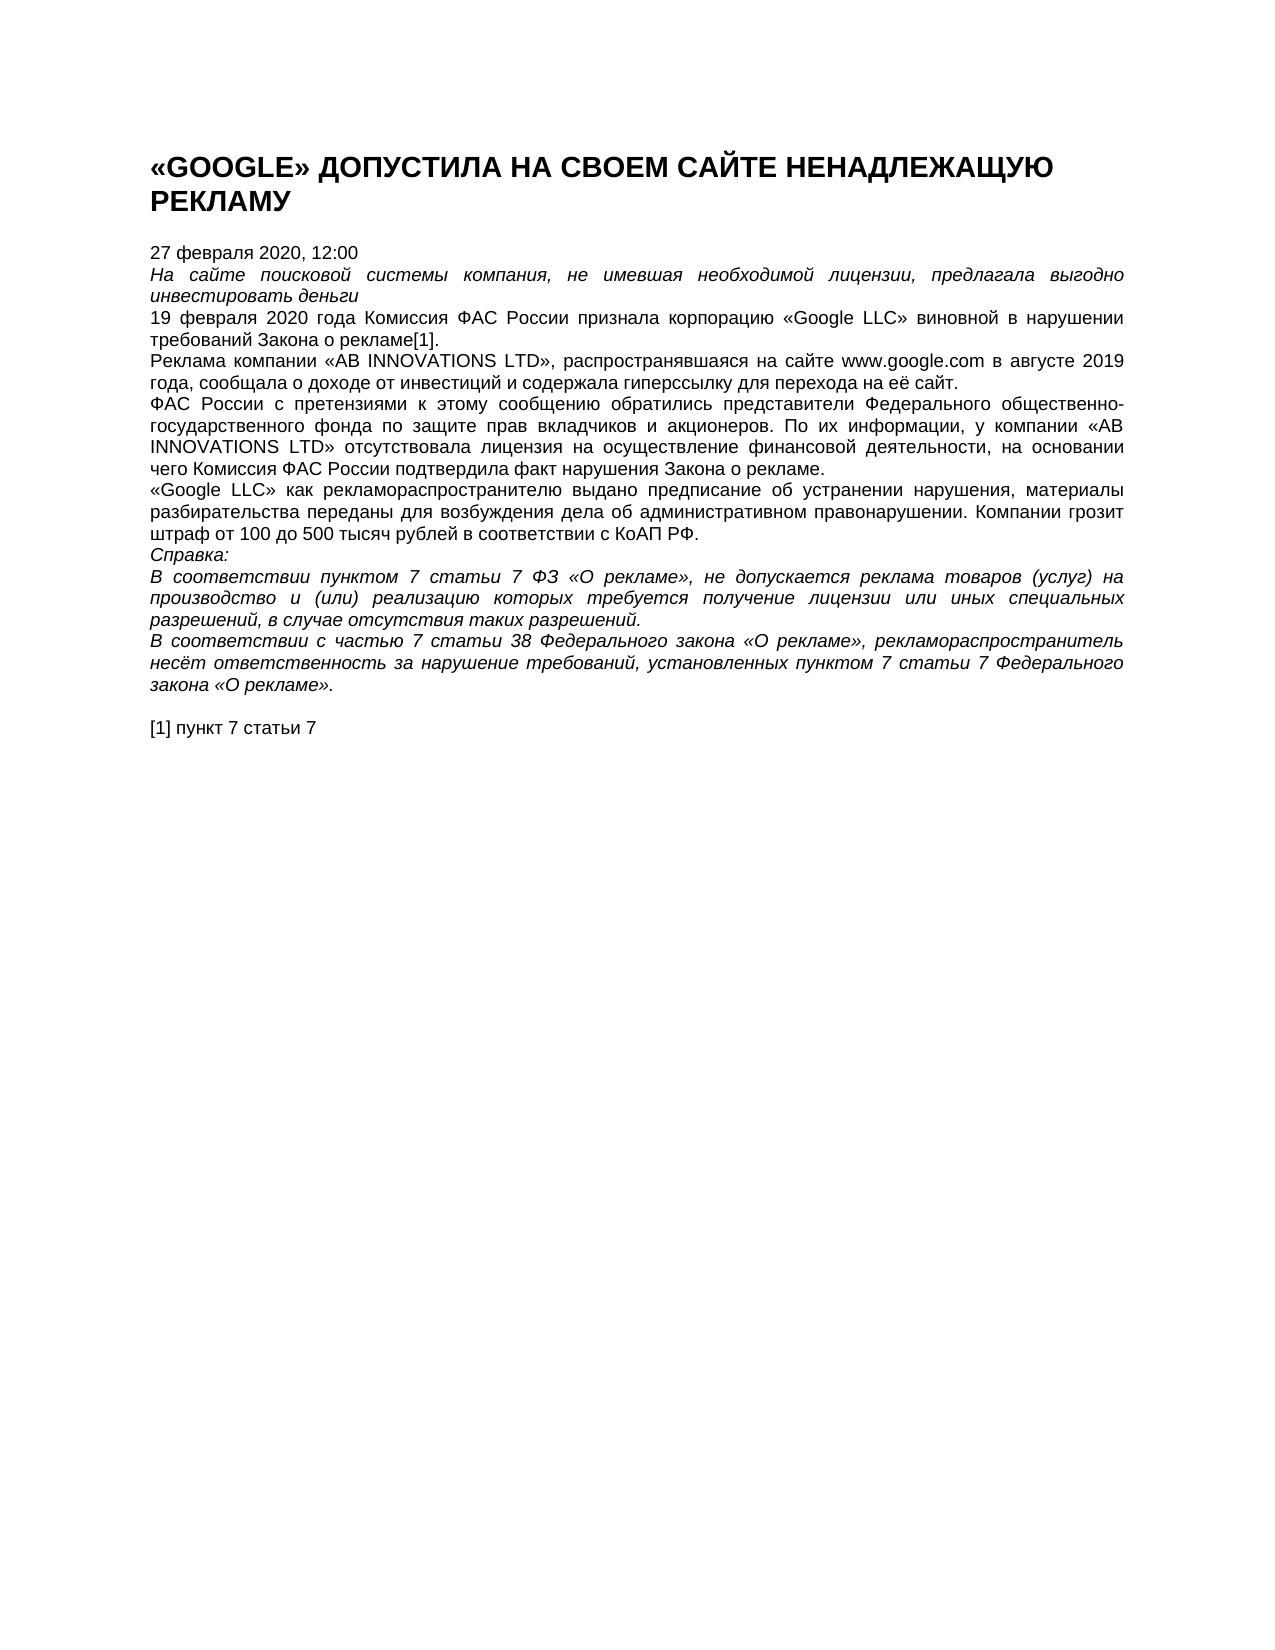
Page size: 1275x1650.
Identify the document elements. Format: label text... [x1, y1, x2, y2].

text «Google LLC» как рекламораспространителю выдано предписание об устранении нарушения, материалы разбирательства переданы для возбуждения дела об административном правонарушении. Компании грозит штраф от 100 до 500 тысяч рублей в соответствии с КоАП РФ. [150, 479, 1125, 544]
text Справка: [150, 544, 1125, 566]
text На сайте поисковой системы компания, не имевшая необходимой лицензии, предлагала выгодно инвестировать деньги [150, 264, 1125, 307]
text [1] пункт 7 статьи 7 [150, 716, 1125, 738]
text ФАС России с претензиями к этому сообщению обратились представители Федерального общественно-государственного фонда по защите прав вкладчиков и акционеров. По их информации, у компании «AB INNOVATIONS LTD» отсутствовала лицензия на осуществление финансовой деятельности, на основании чего Комиссия ФАС России подтвердила факт нарушения Закона о рекламе. [150, 393, 1125, 479]
text В соответствии пунктом 7 статьи 7 ФЗ «О рекламе», не допускается реклама товаров (услуг) на производство и (или) реализацию которых требуется получение лицензии или иных специальных разрешений, в случае отсутствия таких разрешений. [150, 566, 1125, 630]
text 19 февраля 2020 года Комиссия ФАС России признала корпорацию «Google LLC» виновной в нарушении требований Закона о рекламе[1]. [150, 307, 1125, 350]
text 27 февраля 2020, 12:00 [150, 242, 1125, 264]
text Реклама компании «AB INNOVATIONS LTD», распространявшаяся на сайте www.google.com в августе 2019 года, сообщала о доходе от инвестиций и содержала гиперссылку для перехода на её сайт. [150, 350, 1125, 393]
text В соответствии с частью 7 статьи 38 Федерального закона «О рекламе», рекламораспространитель несёт ответственность за нарушение требований, установленных пунктом 7 статьи 7 Федерального закона «О рекламе». [150, 630, 1125, 695]
subtitle «Google» допустила на своем сайте ненадлежащую рекламу [150, 150, 1125, 217]
